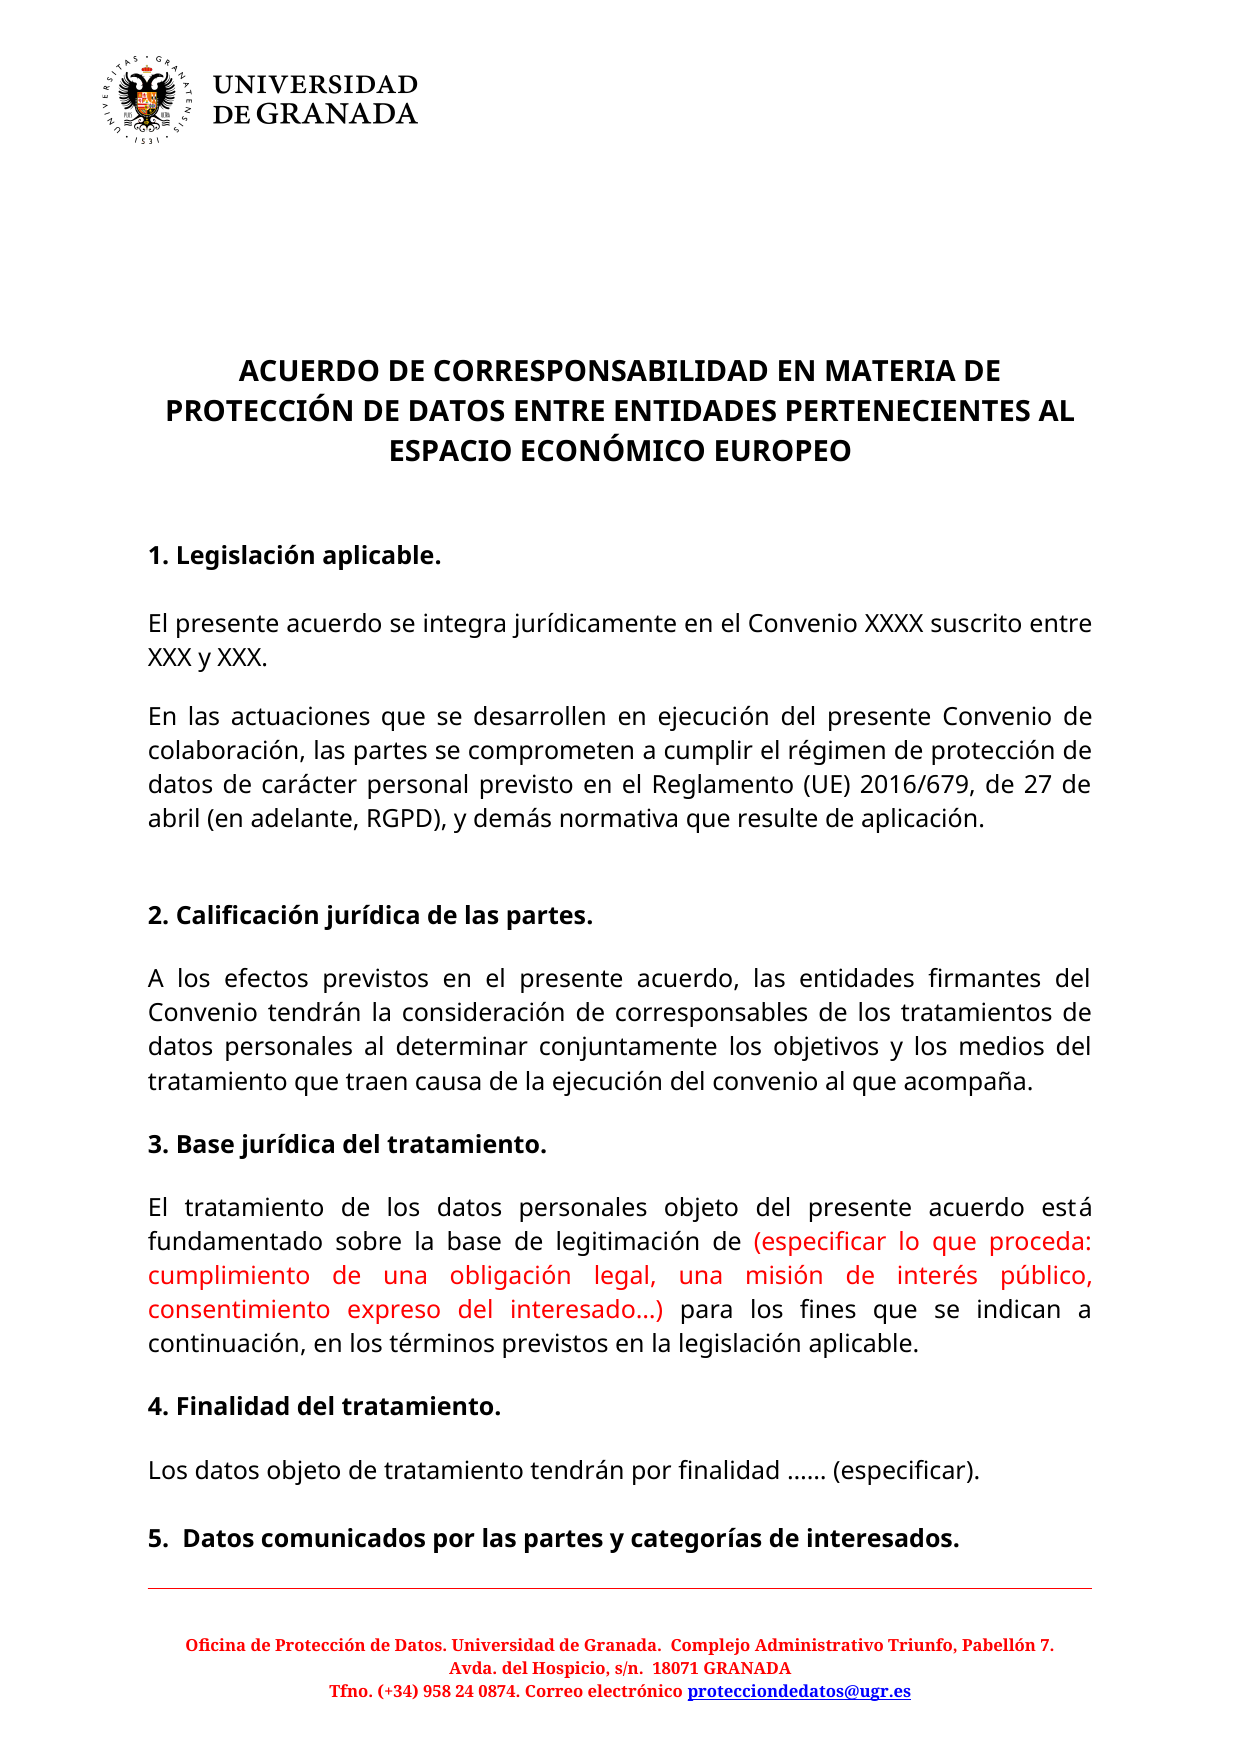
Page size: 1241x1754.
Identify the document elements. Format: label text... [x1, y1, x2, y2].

text En las actuaciones que se desarrollen en ejecución del presente Convenio de colaboración, las partes se comprometen a cumplir el régimen de protección de datos de carácter personal previsto en el Reglamento (UE) 2016/679, de 27 de abril (en adelante, RGPD), y demás normativa que resulte de aplicación. [148, 698, 1092, 834]
text Los datos objeto de tratamiento tendrán por finalidad …… (especificar). [148, 1452, 1092, 1486]
text 4. Finalidad del tratamiento. [148, 1389, 1092, 1423]
text El tratamiento de los datos personales objeto del presente acuerdo está fundamentado sobre la base de legitimación de (especificar lo que proceda: cumplimiento de una obligación legal, una misión de interés público, consentimiento expreso del interesado…) para los fines que se indican a continuación, en los términos previstos en la legislación aplicable. [148, 1189, 1092, 1360]
text 5. Datos comunicados por las partes y categorías de interesados. [148, 1520, 1092, 1554]
text A los efectos previstos en el presente acuerdo, las entidades firmantes del Convenio tendrán la consideración de corresponsables de los tratamientos de datos personales al determinar conjuntamente los objetivos y los medios del tratamiento que traen causa de la ejecución del convenio al que acompaña. [148, 961, 1092, 1097]
text ACUERDO DE CORRESPONSABILIDAD EN MATERIA DE PROTECCIÓN DE DATOS ENTRE ENTIDADES PERTENECIENTES AL ESPACIO ECONÓMICO EUROPEO [148, 351, 1092, 470]
text 2. Calificación jurídica de las partes. [148, 898, 1092, 932]
text El presente acuerdo se integra jurídicamente en el Convenio XXXX suscrito entre XXX y XXX. [148, 606, 1092, 674]
picture [102, 56, 418, 144]
text 1. Legislación aplicable. [148, 538, 1092, 572]
text 3. Base jurídica del tratamiento. [148, 1126, 1092, 1160]
